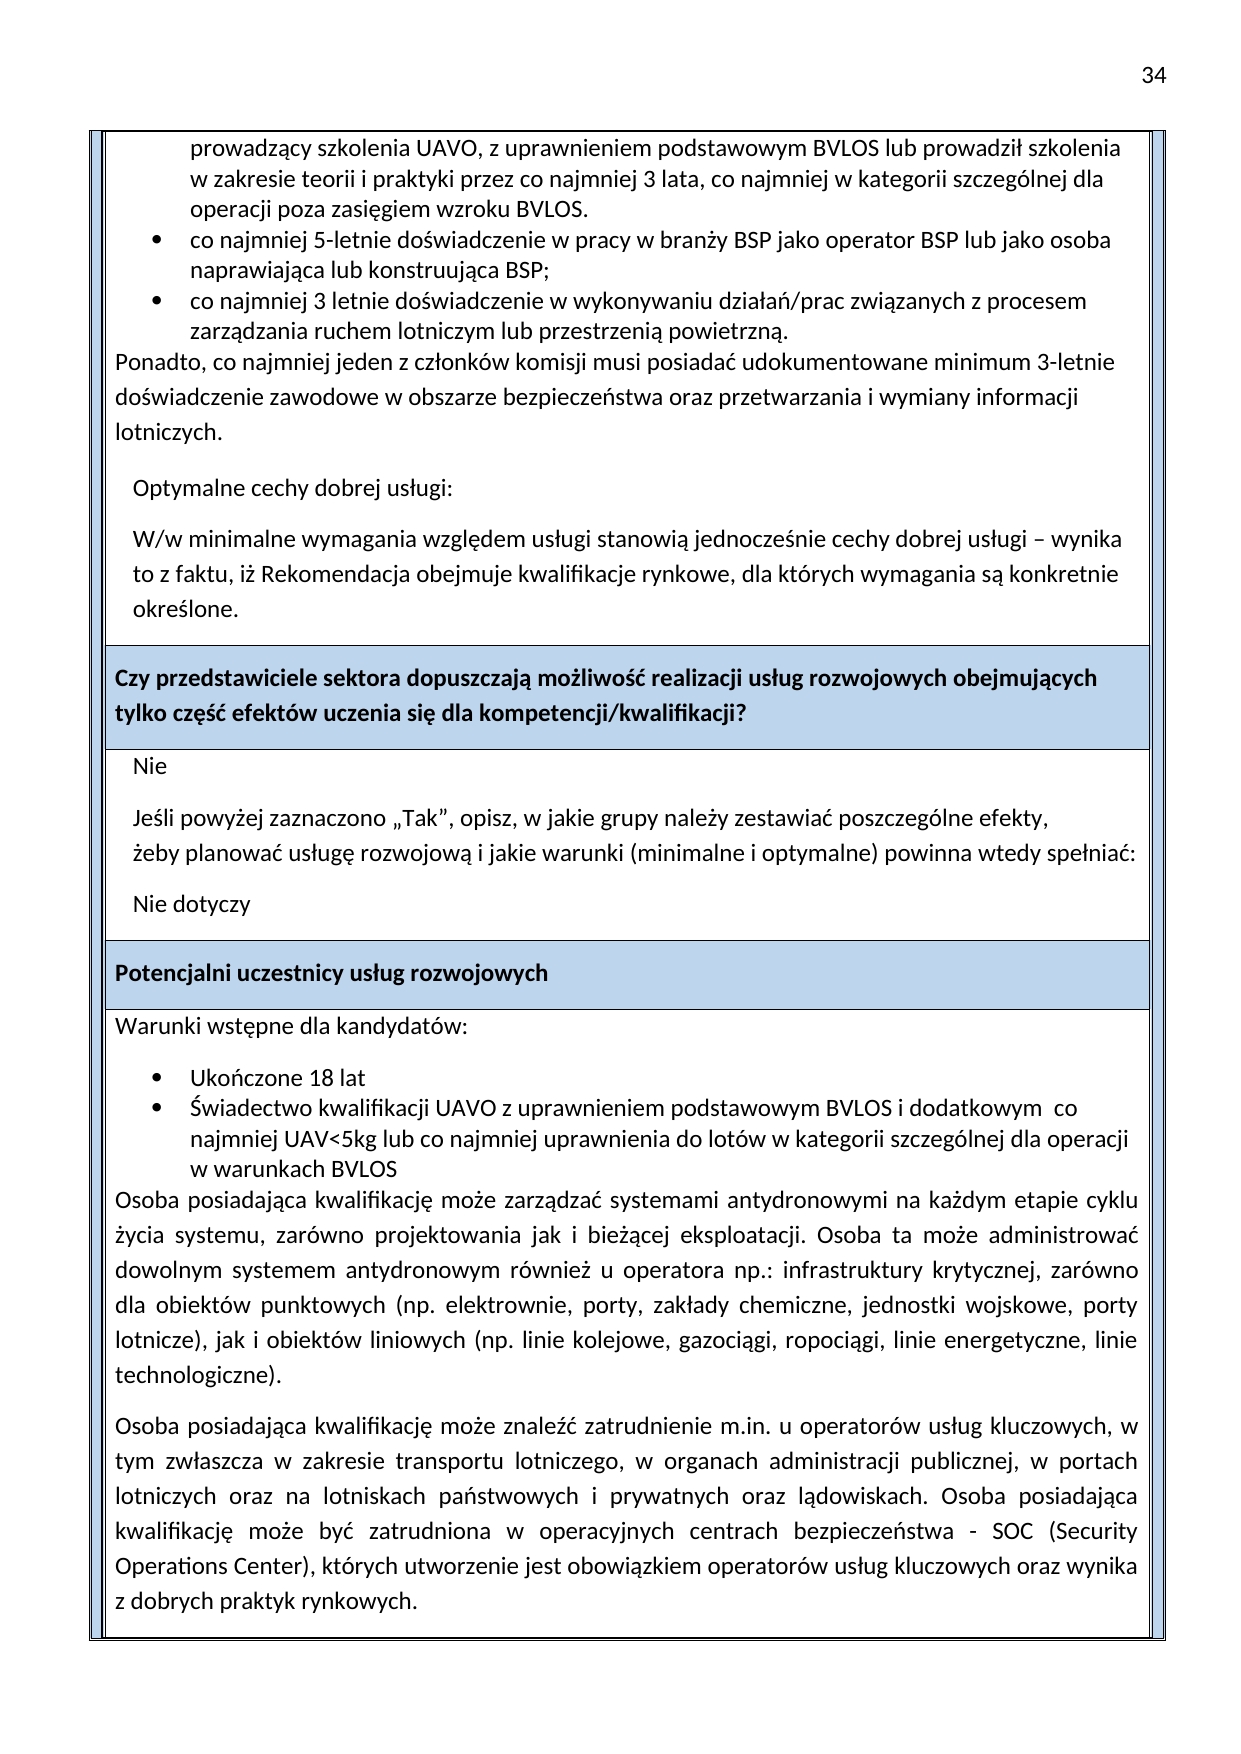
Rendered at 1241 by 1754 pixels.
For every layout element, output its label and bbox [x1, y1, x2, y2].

table_cell [1153, 131, 1163, 1638]
table_cell [92, 131, 101, 1638]
